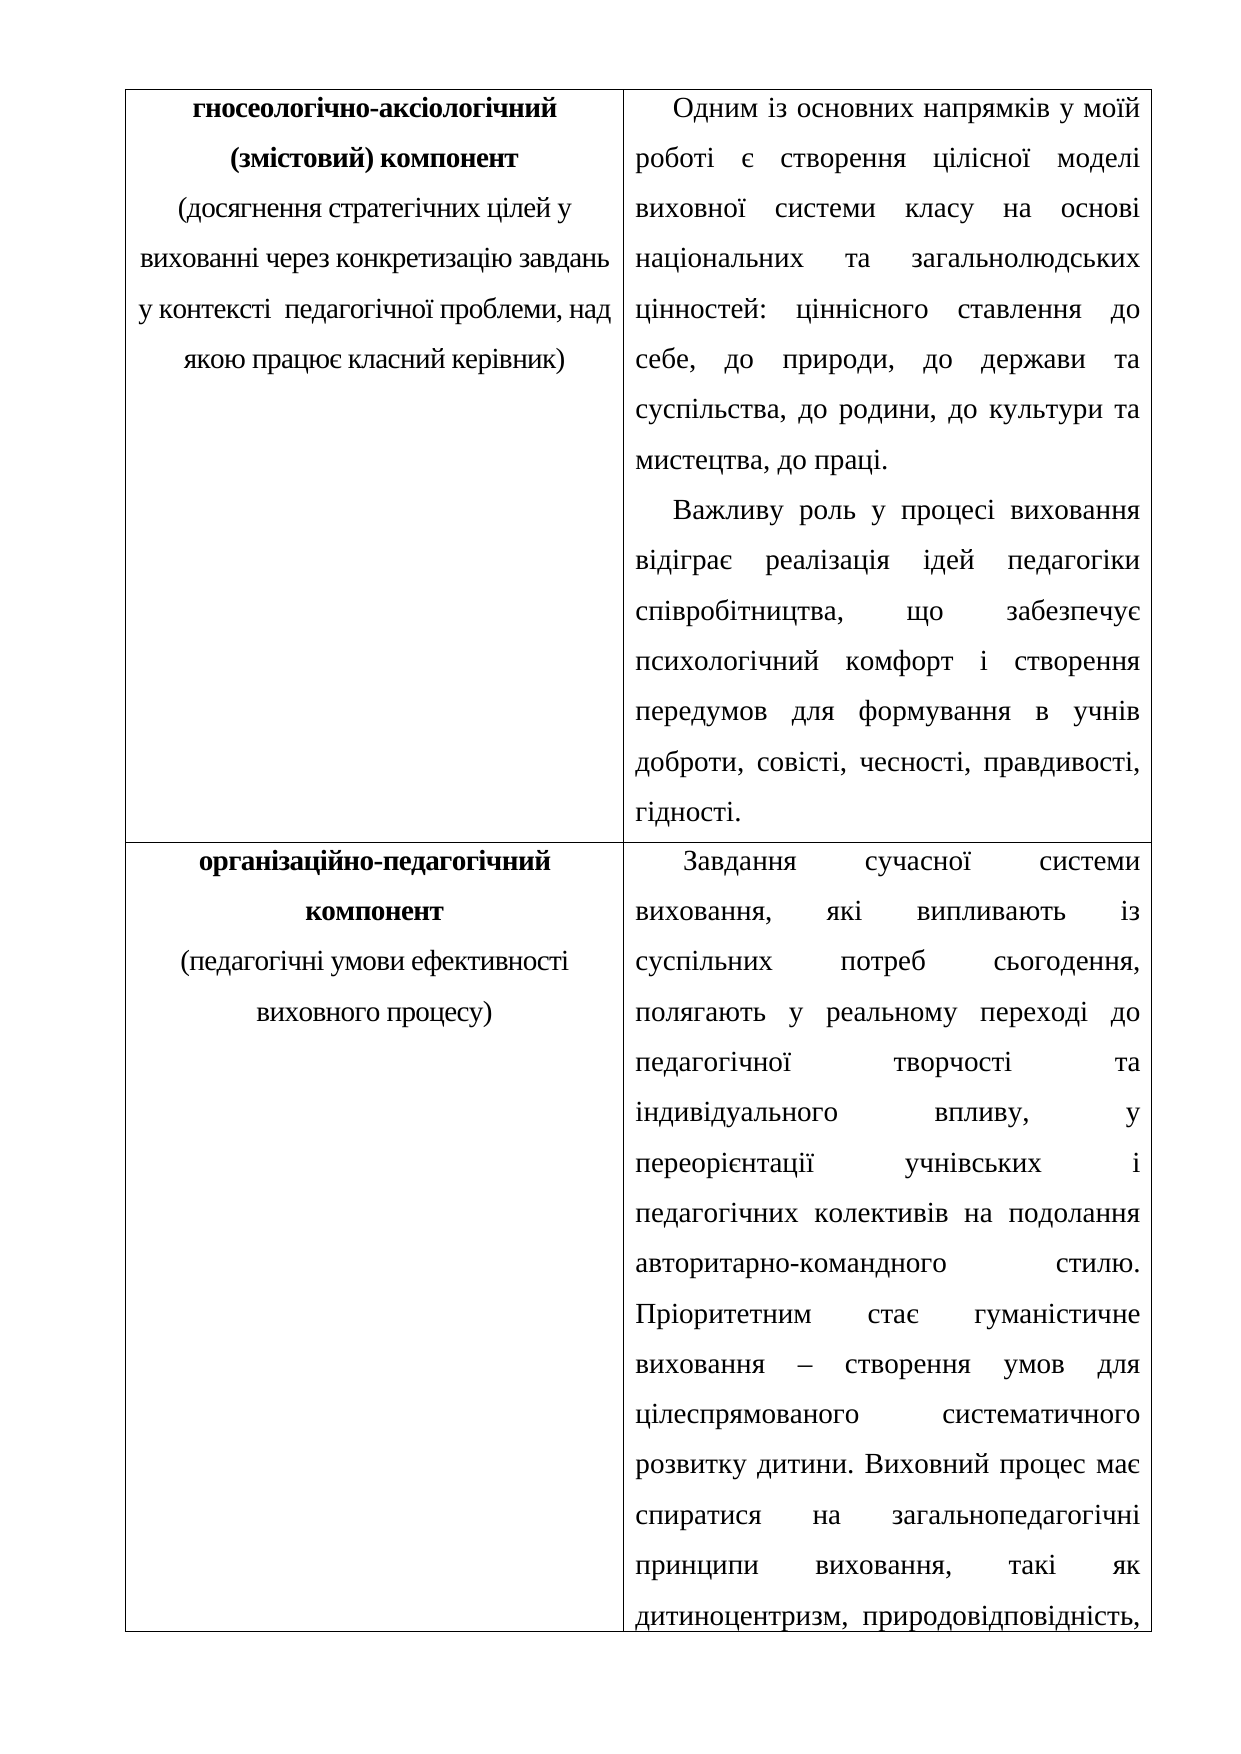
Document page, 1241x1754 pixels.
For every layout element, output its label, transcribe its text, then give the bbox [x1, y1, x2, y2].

table_cell гносеологічно-аксіологічний (змістовий) компонент (досягнення стратегічних цілей у вихованні через конкретизацію завдань у контексті педагогічної проблеми, над якою працює класний керівник) [126, 90, 623, 842]
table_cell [624, 843, 1151, 1631]
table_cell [126, 843, 623, 1631]
table_cell Одним із основних напрямків у моїй роботі є створення цілісної моделі виховної системи класу на основі національних та загальнолюдських цінностей: ціннісного ставлення до себе, до природи, до держави та суспільства, до родини, до культури та мистецтва, до праці. Важливу роль у процесі виховання відіграє реалізація ідей педагогіки співробітництва, що забезпечує психологічний комфорт і створення передумов для формування в учнів доброти, совісті, чесності, правдивості, гідності. [624, 90, 1151, 842]
